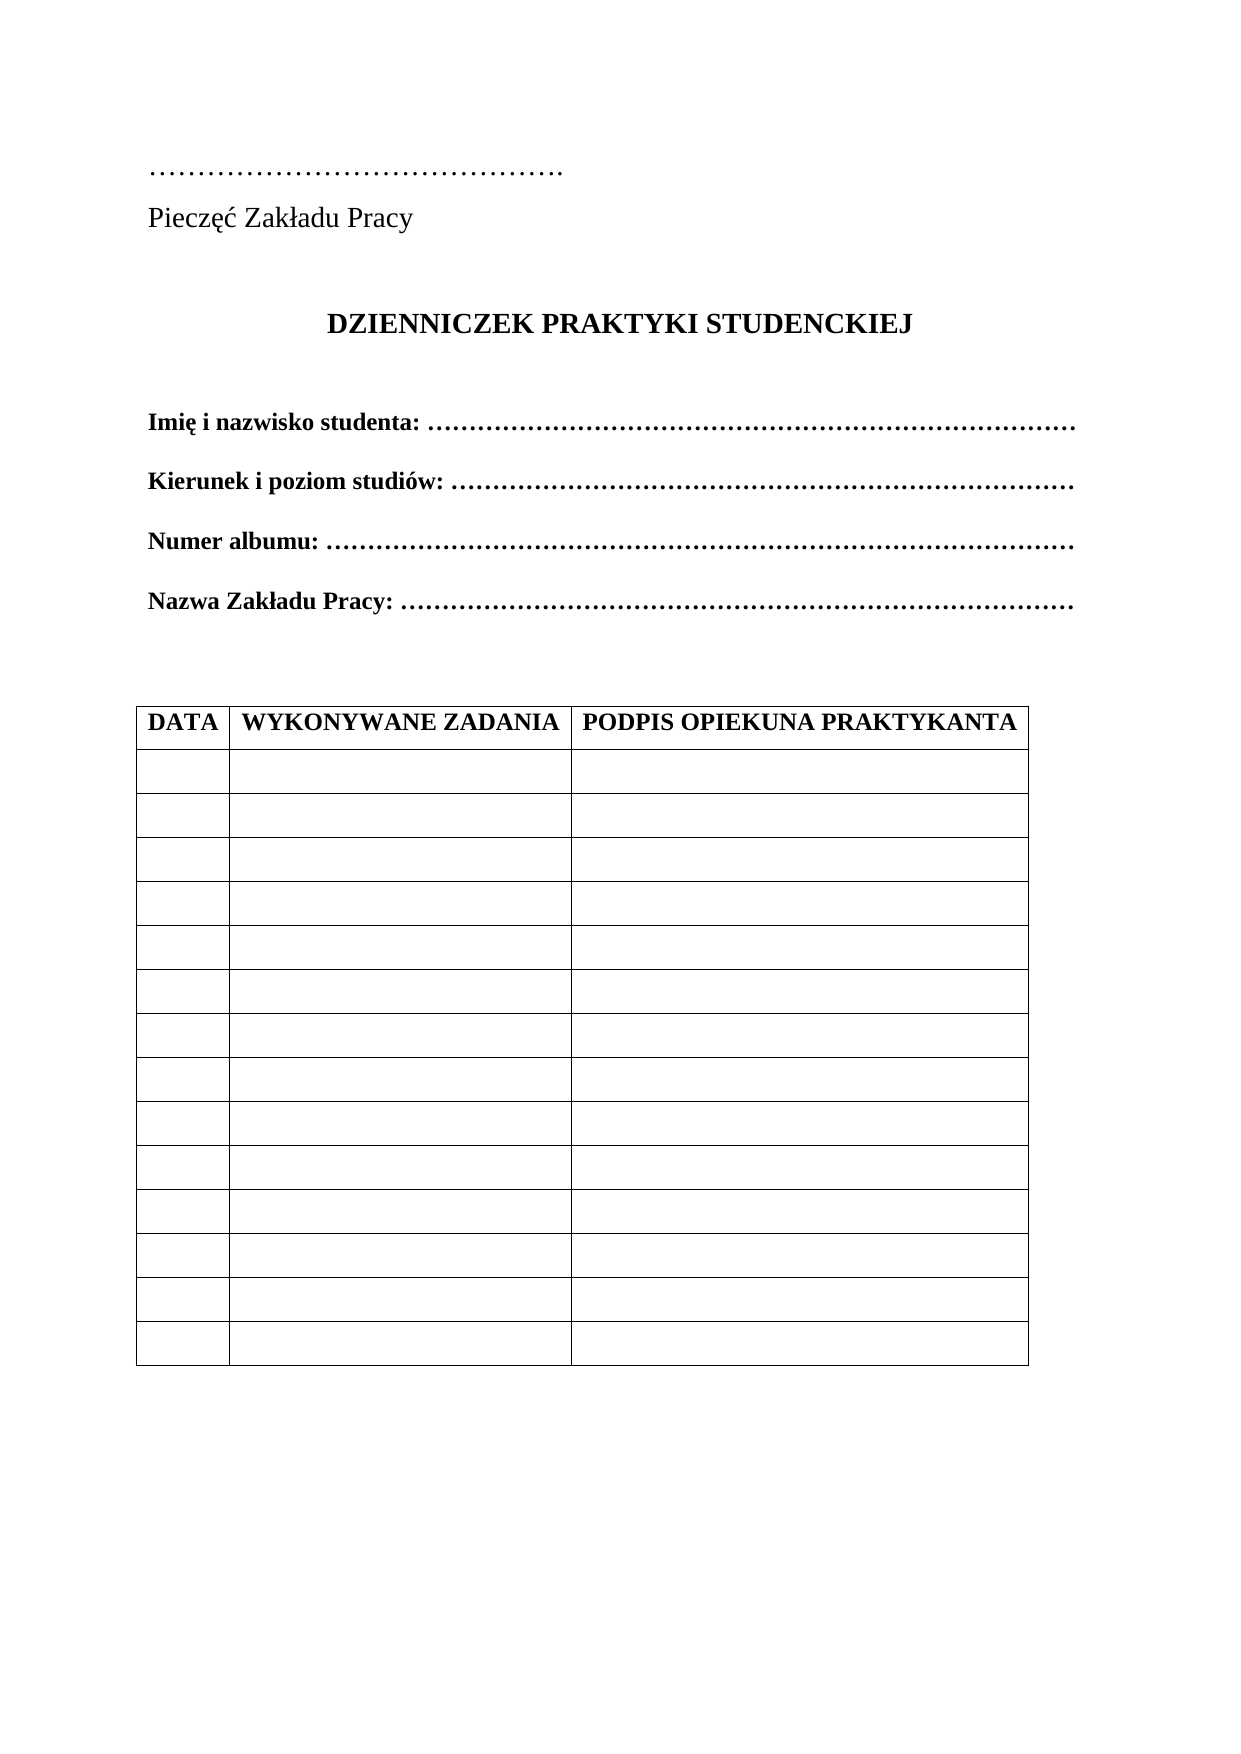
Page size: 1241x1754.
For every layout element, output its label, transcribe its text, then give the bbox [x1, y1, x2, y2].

text Numer albumu: ……………………………………………………………………………… [148, 526, 1093, 555]
text ……………………………………. [148, 148, 1093, 181]
table_cell [572, 838, 1028, 881]
table_cell [230, 882, 571, 925]
text Pieczęć Zakładu Pracy [148, 200, 1093, 234]
table_cell [230, 1146, 571, 1189]
text Kierunek i poziom studiów: ………………………………………………………………… [148, 466, 1093, 495]
text Imię i nazwisko studenta: …………………………………………………………………… [148, 407, 1093, 435]
table_cell [230, 1190, 571, 1233]
table_cell [230, 1014, 571, 1057]
table_cell [137, 1234, 229, 1277]
table_cell [572, 1234, 1028, 1277]
table_cell [230, 926, 571, 969]
table_cell [572, 794, 1028, 837]
table_cell [572, 1278, 1028, 1321]
table_cell [230, 794, 571, 837]
table_cell [137, 1014, 229, 1057]
table_cell [572, 1146, 1028, 1189]
table_header WYKONYWANE ZADANIA [230, 707, 571, 748]
table_cell [230, 1278, 571, 1321]
table_cell [572, 1014, 1028, 1057]
table_cell [137, 970, 229, 1013]
table_cell [230, 838, 571, 881]
table_header DATA [137, 707, 229, 748]
table_cell [572, 1058, 1028, 1101]
table_cell [230, 750, 571, 792]
table_cell [137, 926, 229, 969]
table_cell [137, 1102, 229, 1145]
table_cell [230, 1058, 571, 1101]
table_cell [572, 1322, 1028, 1365]
table_cell [230, 1234, 571, 1277]
table_header PODPIS OPIEKUNA PRAKTYKANTA [572, 707, 1028, 748]
table_cell [572, 970, 1028, 1013]
table_cell [572, 750, 1028, 792]
table_cell [137, 1058, 229, 1101]
table_cell [572, 1190, 1028, 1233]
table_cell [137, 794, 229, 837]
table_cell [137, 750, 229, 792]
table_cell [230, 1322, 571, 1365]
table_cell [137, 1278, 229, 1321]
table_cell [137, 838, 229, 881]
table_cell [137, 1146, 229, 1189]
table_cell [230, 1102, 571, 1145]
text Nazwa Zakładu Pracy: ……………………………………………………………………… [148, 586, 1093, 615]
table_cell [230, 970, 571, 1013]
table_cell [137, 882, 229, 925]
table_cell [572, 1102, 1028, 1145]
table_cell [137, 1322, 229, 1365]
table_cell [572, 882, 1028, 925]
table_cell [137, 1190, 229, 1233]
table_cell [572, 926, 1028, 969]
text DZIENNICZEK PRAKTYKI STUDENCKIEJ [148, 306, 1093, 339]
